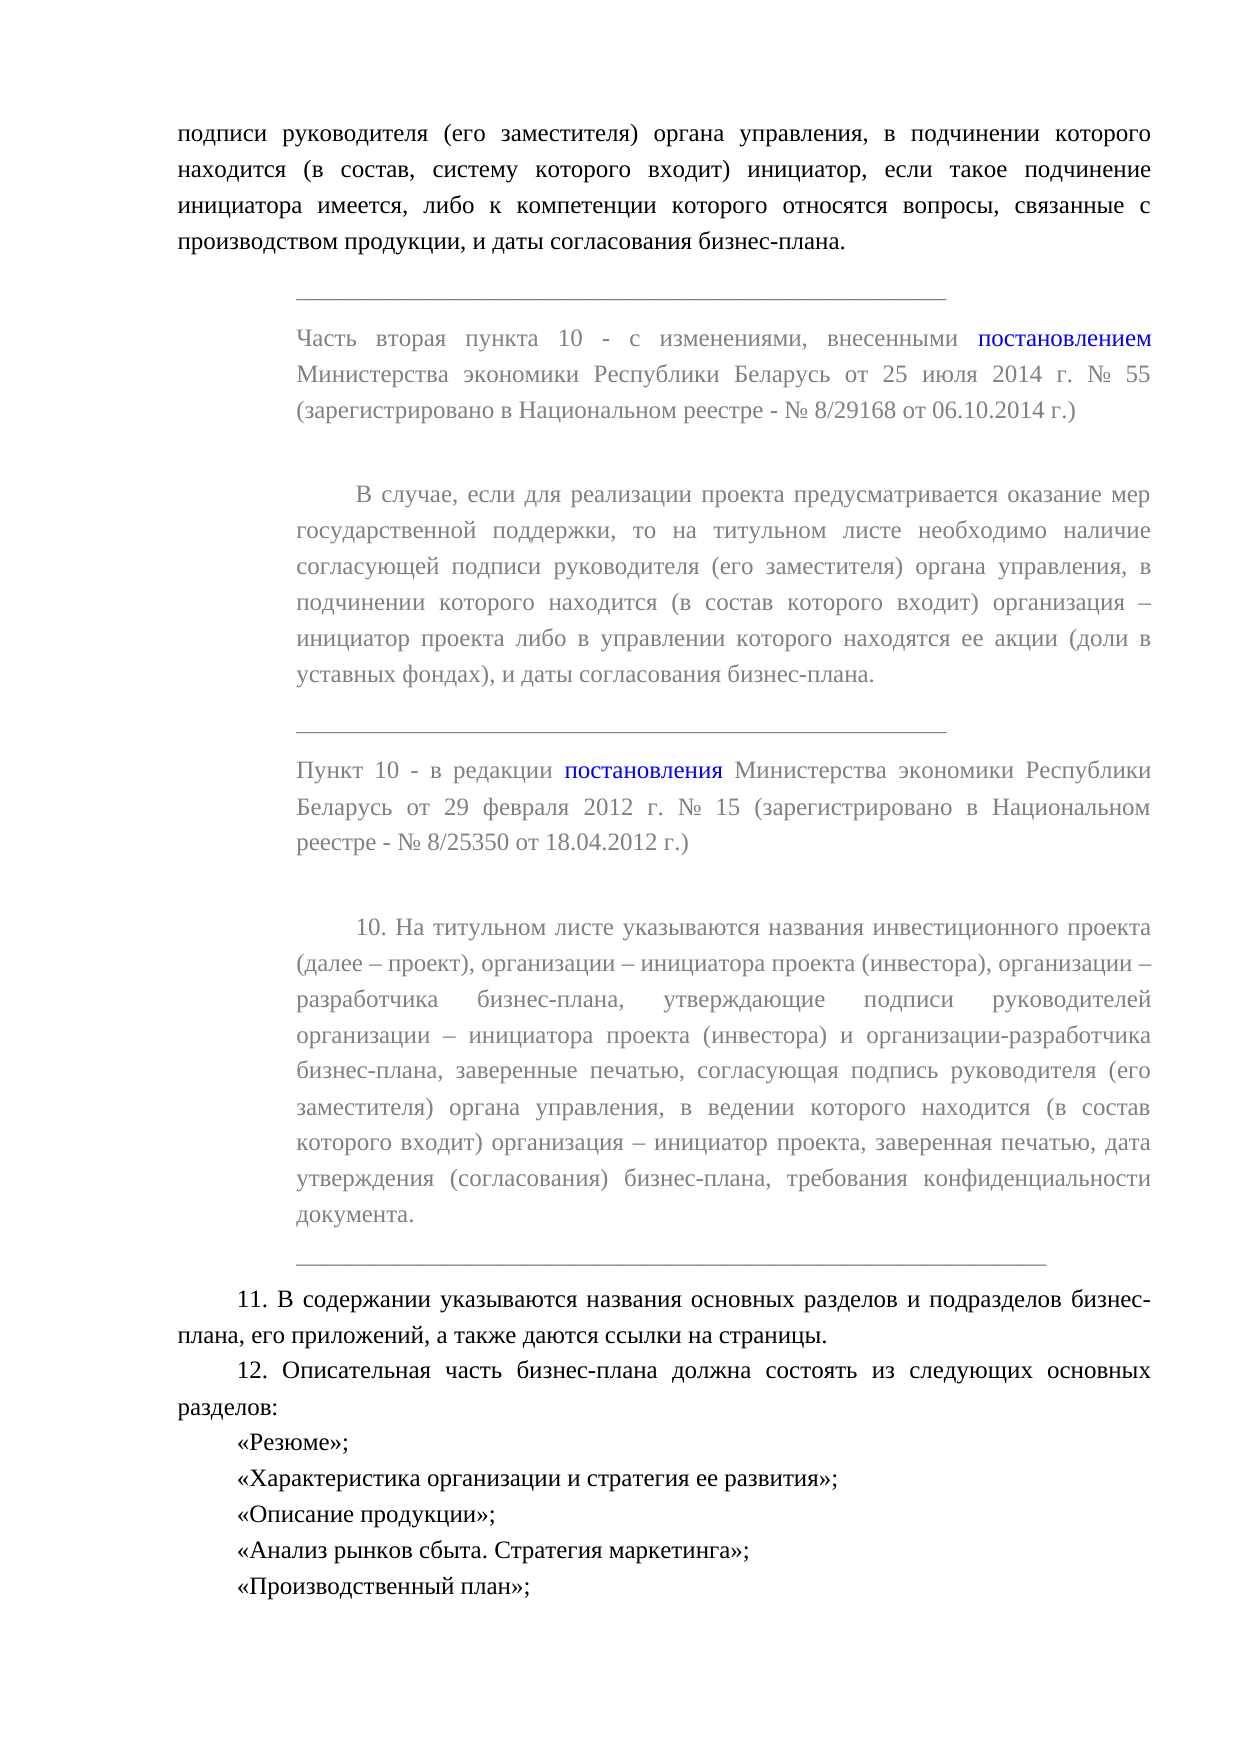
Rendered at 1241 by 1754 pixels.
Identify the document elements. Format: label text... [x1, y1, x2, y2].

text «Производственный план»; [177, 1571, 1152, 1600]
text «Анализ рынков сбыта. Стратегия маркетинга»; [177, 1535, 1152, 1564]
text «Описание продукции»; [177, 1499, 1152, 1528]
text ____________________________________________________ [296, 707, 1152, 736]
text «Резюме»; [177, 1427, 1152, 1456]
text 12. Описательная часть бизнес-плана должна состоять из следующих основных разделов: [177, 1356, 1152, 1420]
text ____________________________________________________ [296, 274, 1152, 303]
text «Характеристика организации и стратегия ее развития»; [177, 1463, 1152, 1492]
text В случае, если для реализации проекта предусматривается оказание мер государственной поддержки, то на титульном листе необходимо наличие согласующей подписи руководителя (его заместителя) органа управления, в подчинении которого находится (в состав которого входит) организация – инициатор проекта либо в управлении которого находятся ее акции (доли в уставных фондах), и даты согласования бизнес-плана. [296, 479, 1152, 687]
text 11. В содержании указываются названия основных разделов и подразделов бизнес-плана, его приложений, а также даются ссылки на страницы. [177, 1284, 1152, 1348]
text Пункт 10 - в редакции постановления Министерства экономики Республики Беларусь от 29 февраля 2012 г. № 15 (зарегистрировано в Национальном реестре - № 8/25350 от 18.04.2012 г.) [296, 756, 1152, 856]
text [177, 118, 1152, 255]
text —————————————————————————————— [296, 1248, 1152, 1277]
text 10. На титульном листе указываются названия инвестиционного проекта (далее – проект), организации – инициатора проекта (инвестора), организации – разработчика бизнес-плана, утверждающие подписи руководителей организации – инициатора проекта (инвестора) и организации-разработчика бизнес-плана, заверенные печатью, согласующая подпись руководителя (его заместителя) органа управления, в ведении которого находится (в состав которого входит) организация – инициатор проекта, заверенная печатью, дата утверждения (согласования) бизнес-плана, требования конфиденциальности документа. [296, 912, 1152, 1228]
text Часть вторая пункта 10 - с изменениями, внесенными постановлением Министерства экономики Республики Беларусь от 25 июля 2014 г. № 55 (зарегистрировано в Национальном реестре - № 8/29168 от 06.10.2014 г.) [296, 323, 1152, 423]
